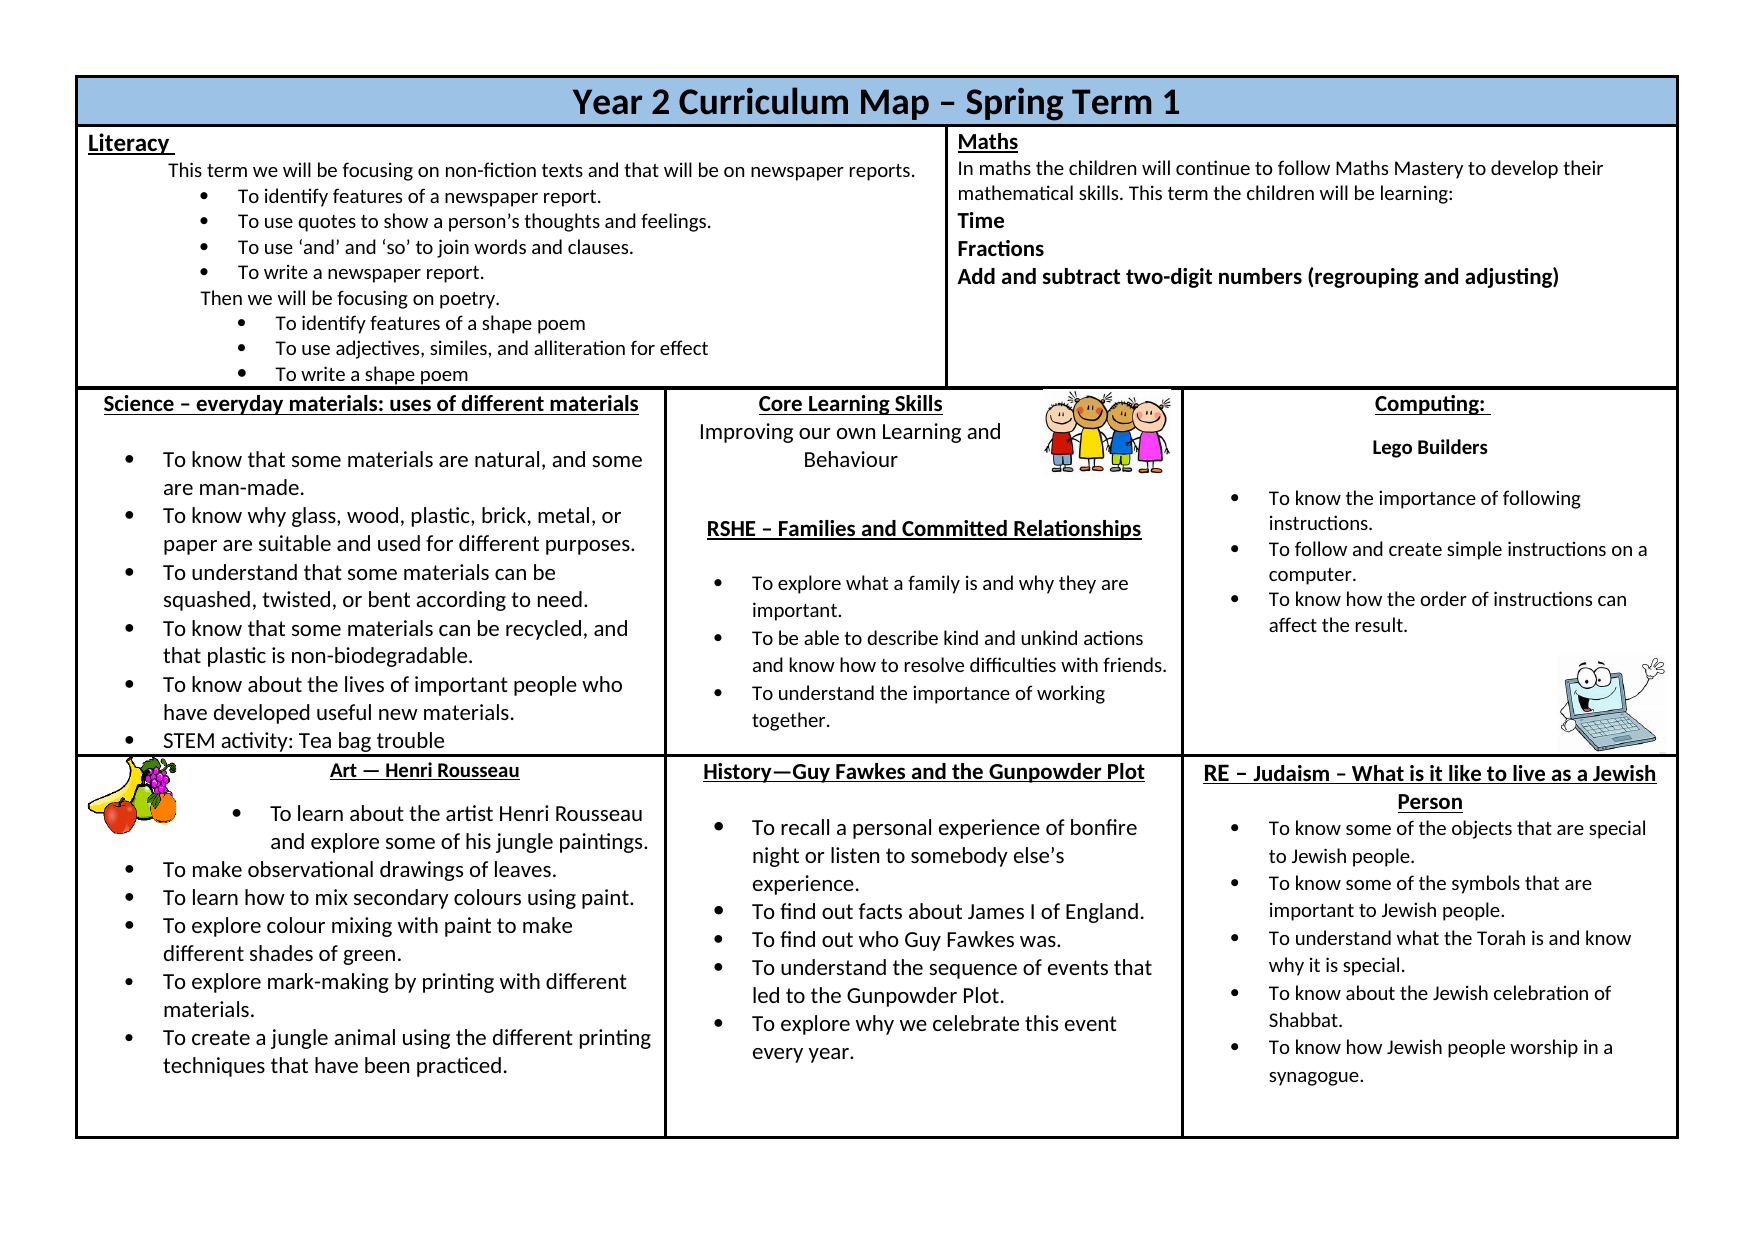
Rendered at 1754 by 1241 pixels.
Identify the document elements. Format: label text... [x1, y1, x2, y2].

table_cell Maths In maths the children will continue to follow Maths Mastery to develop their mathematical skills. This term the children will be learning: Time Fractions Add and subtract two-digit numbers (regrouping and adjusting) [948, 127, 1676, 386]
table_cell Science – everyday materials: uses of different materials To know that some materials are natural, and some are man-made. To know why glass, wood, plastic, brick, metal, or paper are suitable and used for different purposes. To understand that some materials can be squashed, twisted, or bent according to need. To know that some materials can be recycled, and that plastic is non-biodegradable. To know about the lives of important people who have developed useful new materials. STEM activity: Tea bag trouble [78, 390, 664, 754]
table_cell Art — Henri Rousseau To learn about the artist Henri Rousseau and explore some of his jungle paintings. To make observational drawings of leaves. To learn how to mix secondary colours using paint. To explore colour mixing with paint to make different shades of green. To explore mark-making by printing with different materials. To create a jungle animal using the different printing techniques that have been practiced. [78, 757, 664, 1136]
table_cell Literacy This term we will be focusing on non-fiction texts and that will be on newspaper reports. To identify features of a newspaper report. To use quotes to show a person’s thoughts and feelings. To use ‘and’ and ‘so’ to join words and clauses. To write a newspaper report. Then we will be focusing on poetry. To identify features of a shape poem To use adjectives, similes, and alliteration for effect To write a shape poem [78, 127, 945, 386]
picture [1557, 655, 1667, 754]
table_header Year 2 Curriculum Map – Spring Term 1 [78, 78, 1676, 124]
table_cell Computing: Lego Builders To know the importance of following instructions. To follow and create simple instructions on a computer. To know how the order of instructions can affect the result. [1184, 390, 1676, 754]
table_cell Core Learning Skills Improving our own Learning and Behaviour RSHE – Families and Committed Relationships To explore what a family is and why they are important. To be able to describe kind and unkind actions and know how to resolve difficulties with friends. To understand the importance of working together. [667, 390, 1181, 754]
table_cell RE – Judaism – What is it like to live as a Jewish Person To know some of the objects that are special to Jewish people. To know some of the symbols that are important to Jewish people. To understand what the Torah is and know why it is special. To know about the Jewish celebration of Shabbat. To know how Jewish people worship in a synagogue. [1184, 757, 1676, 1136]
picture [87, 756, 177, 834]
table_cell History—Guy Fawkes and the Gunpowder Plot To recall a personal experience of bonfire night or listen to somebody else’s experience. To find out facts about James I of England. To find out who Guy Fawkes was. To understand the sequence of events that led to the Gunpowder Plot. To explore why we celebrate this event every year. [667, 757, 1181, 1136]
picture [1043, 389, 1172, 475]
